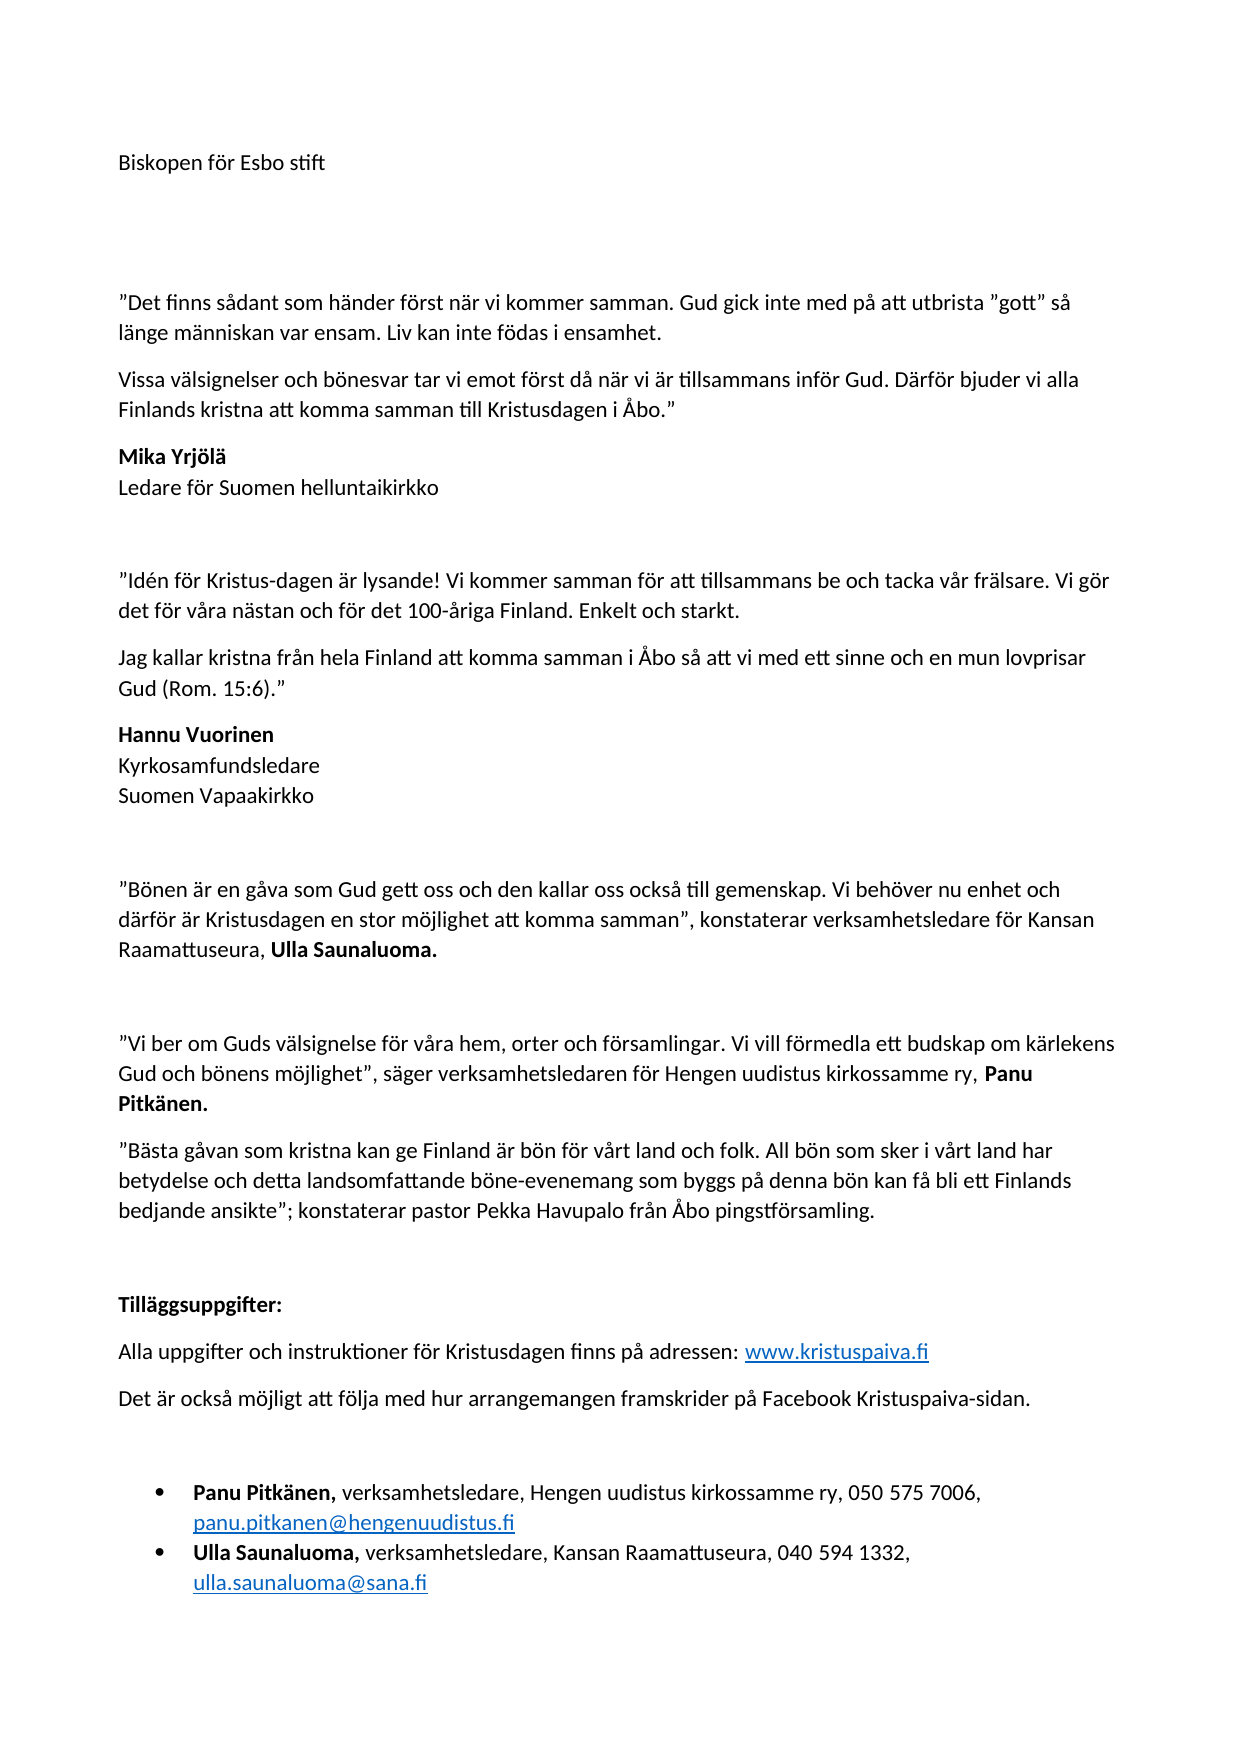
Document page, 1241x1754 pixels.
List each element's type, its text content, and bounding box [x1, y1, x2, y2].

text ”Bönen är en gåva som Gud gett oss och den kallar oss också till gemenskap. Vi behöver nu enhet och därför är Kristusdagen en stor möjlighet att komma samman”, konstaterar verksamhetsledare för Kansan Raamattuseura, Ulla Saunaluoma. [118, 875, 1122, 963]
text Hannu Vuorinen Kyrkosamfundsledare Suomen Vapaakirkko [118, 721, 1122, 809]
text Mika Yrjölä Ledare för Suomen helluntaikirkko [118, 442, 1122, 501]
text Biskopen för Esbo stift [118, 148, 1122, 176]
text Det är också möjligt att följa med hur arrangemangen framskrider på Facebook Kristuspaiva-sidan. [118, 1384, 1122, 1412]
text Vissa välsignelser och bönesvar tar vi emot först då när vi är tillsammans inför Gud. Därför bjuder vi alla Finlands kristna att komma samman till Kristusdagen i Åbo.” [118, 365, 1122, 423]
text Jag kallar kristna från hela Finland att komma samman i Åbo så att vi med ett sinne och en mun lovprisar Gud (Rom. 15:6).” [118, 643, 1122, 702]
list Panu Pitkänen, verksamhetsledare, Hengen uudistus kirkossamme ry, 050 575 7006, panu.pitkanen@hengenuudistus.fi [156, 1478, 1122, 1536]
list Ulla Saunaluoma, verksamhetsledare, Kansan Raamattuseura, 040 594 1332, ulla.saunaluoma@sana.fi [156, 1538, 1122, 1596]
text ”Vi ber om Guds välsignelse för våra hem, orter och församlingar. Vi vill förmedla ett budskap om kärlekens Gud och bönens möjlighet”, säger verksamhetsledaren för Hengen uudistus kirkossamme ry, Panu Pitkänen. [118, 1029, 1122, 1117]
text Alla uppgifter och instruktioner för Kristusdagen finns på adressen: www.kristuspaiva.fi [118, 1337, 1122, 1365]
text ”Det finns sådant som händer först när vi kommer samman. Gud gick inte med på att utbrista ”gott” så länge människan var ensam. Liv kan inte födas i ensamhet. [118, 288, 1122, 346]
text Tilläggsuppgifter: [118, 1290, 1122, 1318]
text ”Idén för Kristus-dagen är lysande! Vi kommer samman för att tillsammans be och tacka vår frälsare. Vi gör det för våra nästan och för det 100-åriga Finland. Enkelt och starkt. [118, 566, 1122, 624]
text ”Bästa gåvan som kristna kan ge Finland är bön för vårt land och folk. All bön som sker i vårt land har betydelse och detta landsomfattande böne-evenemang som byggs på denna bön kan få bli ett Finlands bedjande ansikte”; konstaterar pastor Pekka Havupalo från Åbo pingstförsamling. [118, 1136, 1122, 1224]
